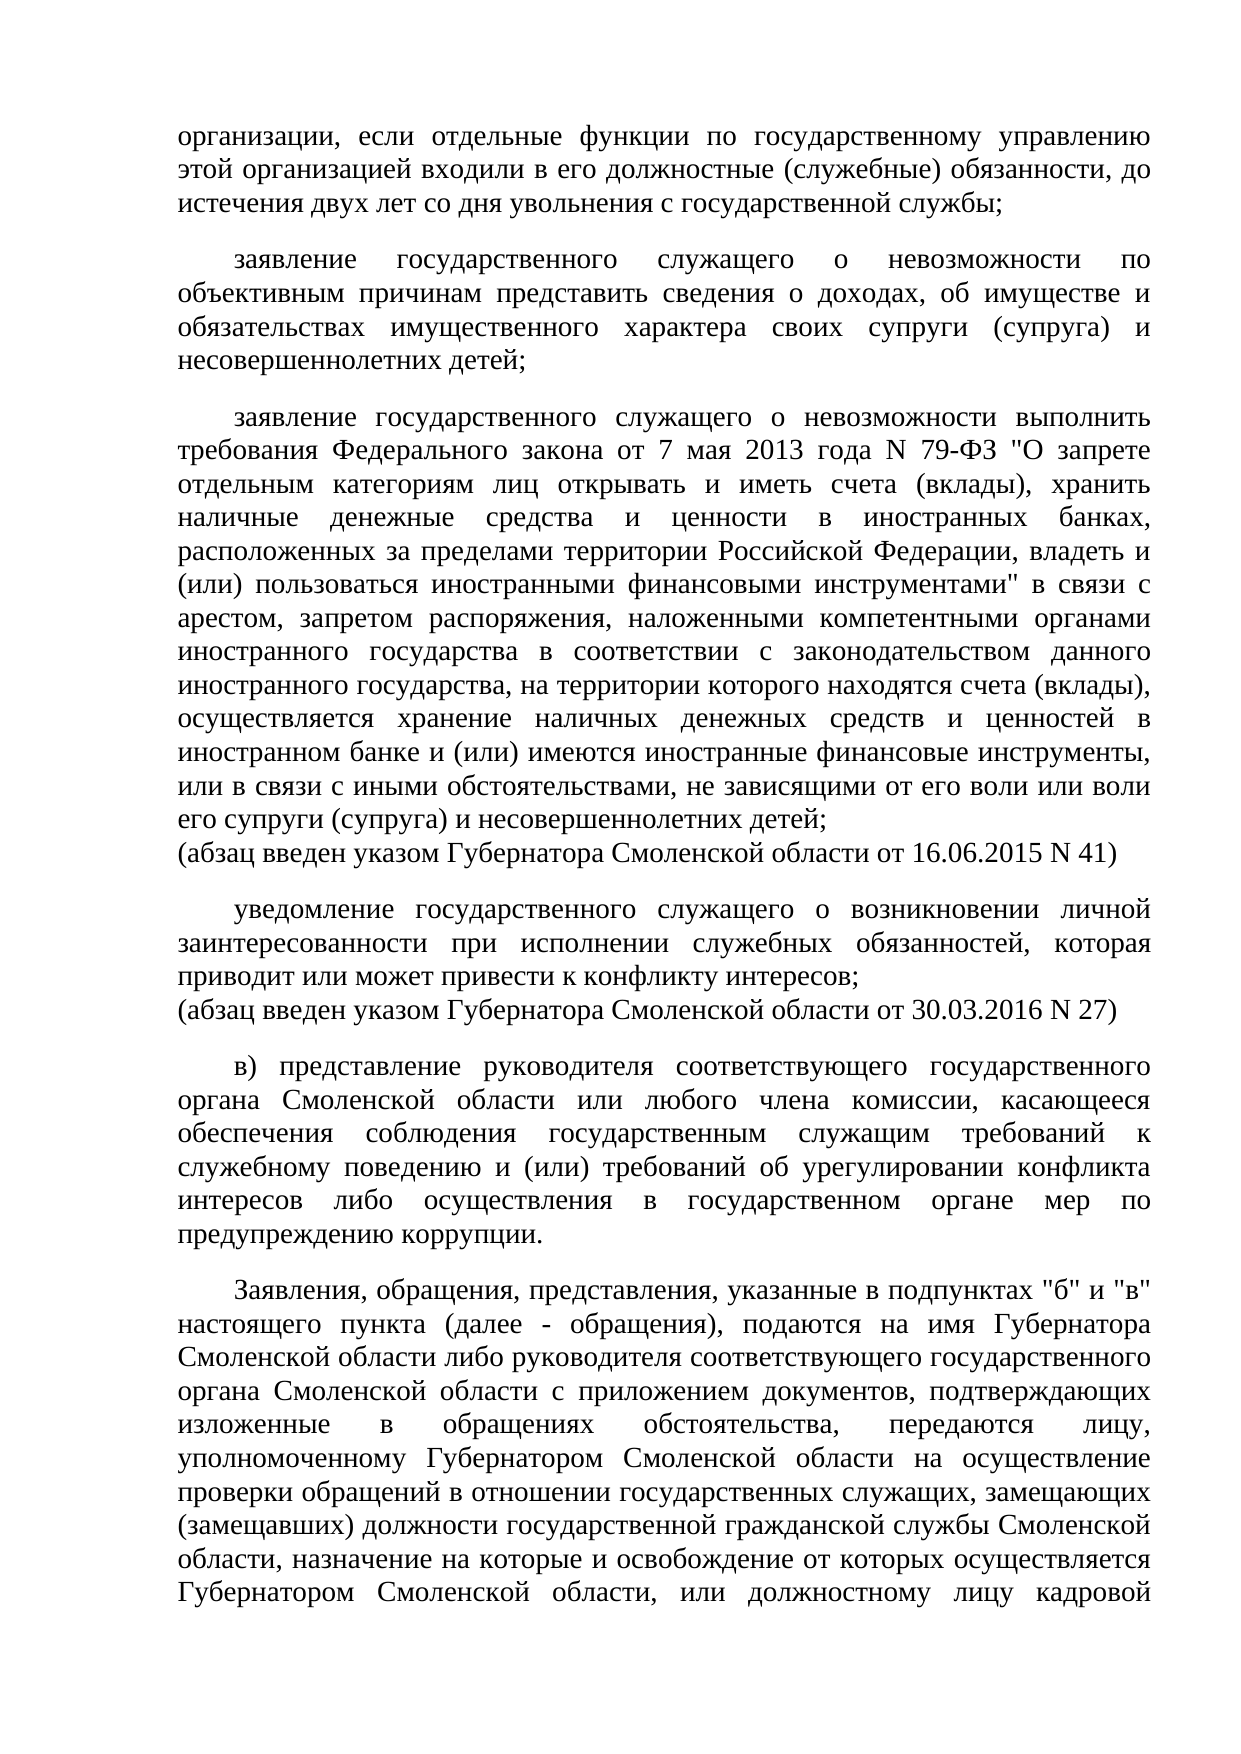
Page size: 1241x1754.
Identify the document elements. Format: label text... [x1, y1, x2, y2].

text (абзац введен указом Губернатора Смоленской области от 30.03.2016 N 27) [177, 992, 1152, 1025]
text (абзац введен указом Губернатора Смоленской области от 16.06.2015 N 41) [177, 835, 1152, 868]
text заявление государственного служащего о невозможности по объективным причинам представить сведения о доходах, об имуществе и обязательствах имущественного характера своих супруги (супруга) и несовершеннолетних детей; [177, 242, 1152, 376]
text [177, 118, 1152, 219]
text заявление государственного служащего о невозможности выполнить требования Федерального закона от 7 мая 2013 года N 79-ФЗ "О запрете отдельным категориям лиц открывать и иметь счета (вклады), хранить наличные денежные средства и ценности в иностранных банках, расположенных за пределами территории Российской Федерации, владеть и (или) пользоваться иностранными финансовыми инструментами" в связи с арестом, запретом распоряжения, наложенными компетентными органами иностранного государства в соответствии с законодательством данного иностранного государства, на территории которого находятся счета (вклады), осуществляется хранение наличных денежных средств и ценностей в иностранном банке и (или) имеются иностранные финансовые инструменты, или в связи с иными обстоятельствами, не зависящими от его воли или воли его супруги (супруга) и несовершеннолетних детей; [177, 399, 1152, 835]
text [177, 1272, 1152, 1608]
text в) представление руководителя соответствующего государственного органа Смоленской области или любого члена комиссии, касающееся обеспечения соблюдения государственным служащим требований к служебному поведению и (или) требований об урегулировании конфликта интересов либо осуществления в государственном органе мер по предупреждению коррупции. [177, 1048, 1152, 1249]
text уведомление государственного служащего о возникновении личной заинтересованности при исполнении служебных обязанностей, которая приводит или может привести к конфликту интересов; [177, 891, 1152, 992]
